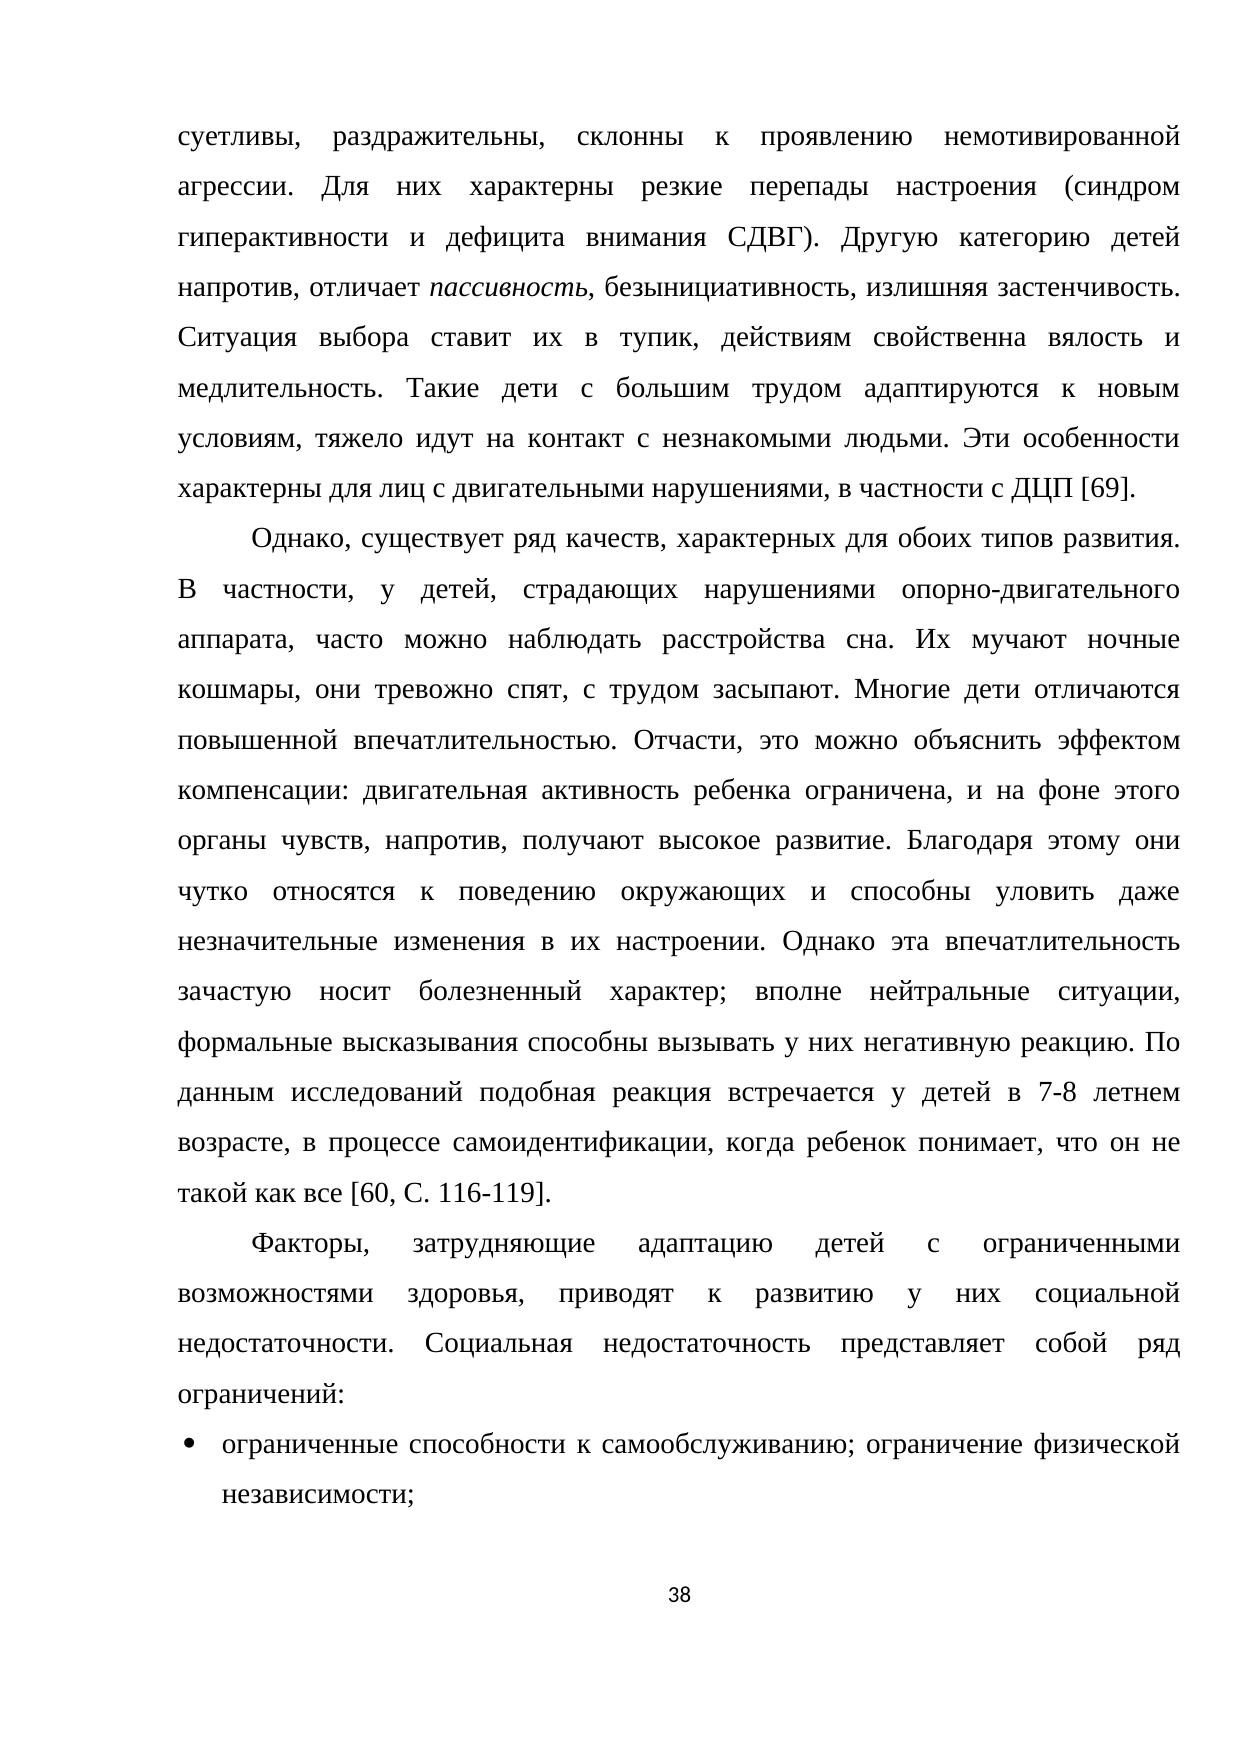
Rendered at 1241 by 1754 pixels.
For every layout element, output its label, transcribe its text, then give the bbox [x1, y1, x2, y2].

text Однако, существует ряд качеств, характерных для обоих типов развития. В частности, у детей, страдающих нарушениями опорно-двигательного аппарата, часто можно наблюдать расстройства сна. Их мучают ночные кошмары, они тревожно спят, с трудом засыпают. Многие дети отличаются повышенной впечатлительностью. Отчасти, это можно объяснить эффектом компенсации: двигательная активность ребенка ограничена, и на фоне этого органы чувств, напротив, получают высокое развитие. Благодаря этому они чутко относятся к поведению окружающих и способны уловить даже незначительные изменения в их настроении. Однако эта впечатлительность зачастую носит болезненный характер; вполне нейтральные ситуации, формальные высказывания способны вызывать у них негативную реакцию. По данным исследований подобная реакция встречается у детей в 7-8 летнем возрасте, в процессе самоидентификации, когда ребенок понимает, что он не такой как все [60, С. 116-119]. [177, 521, 1181, 1208]
text Факторы, затрудняющие адаптацию детей с ограниченными возможностями здоровья, приводят к развитию у них социальной недостаточности. Социальная недостаточность представляет собой ряд ограничений: [177, 1225, 1181, 1409]
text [177, 118, 1181, 504]
list ограниченные способности к самообслуживанию; ограничение физической независимости; [184, 1426, 1181, 1510]
